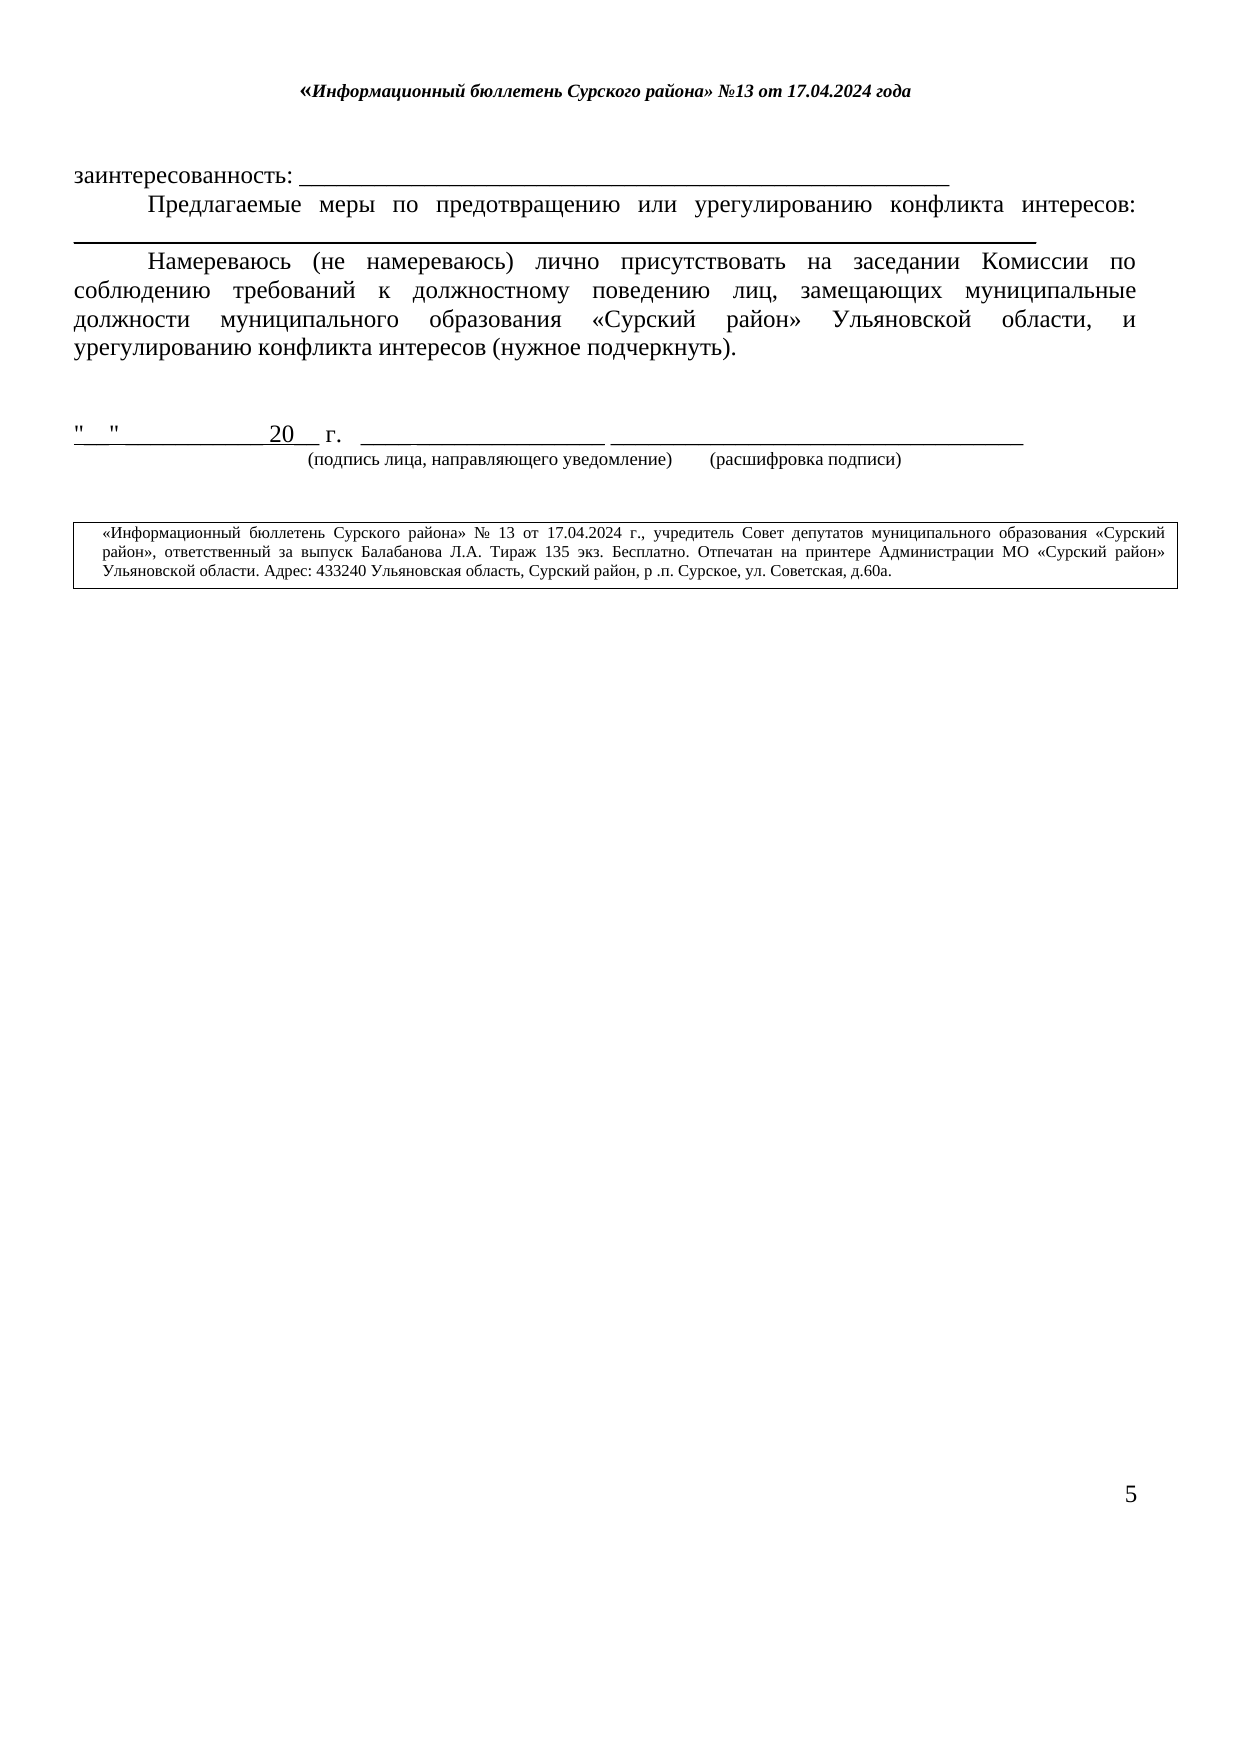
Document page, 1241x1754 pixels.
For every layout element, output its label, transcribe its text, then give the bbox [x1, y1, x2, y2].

text Намереваюсь (не намереваюсь) лично присутствовать на заседании Комиссии по соблюдению требований к должностному поведению лиц, замещающих муниципальные должности муниципального образования «Сурский район» Ульяновской области, и урегулированию конфликта интересов (нужное подчеркнуть). [74, 246, 1137, 361]
table_header «Информационный бюллетень Сурского района» № 13 от 17.04.2024 г., учредитель Совет депутатов муниципального образования «Сурский район», ответственный за выпуск Балабанова Л.А. Тираж 135 экз. Бесплатно. Отпечатан на принтере Администрации МО «Сурский район» Ульяновской области. Адрес: 433240 Ульяновская область, Сурский район, р .п. Сурское, ул. Советская, д.60а. [74, 523, 1177, 588]
text Предлагаемые меры по предотвращению или урегулированию конфликта интересов: _____________________________________________________________________________ [74, 189, 1137, 246]
text (подпись лица, направляющего уведомление) (расшифровка подписи) [74, 447, 1137, 469]
text "__" ___________ 20__ г. ____ _______________ _________________________________ [74, 419, 1137, 447]
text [74, 160, 1137, 189]
